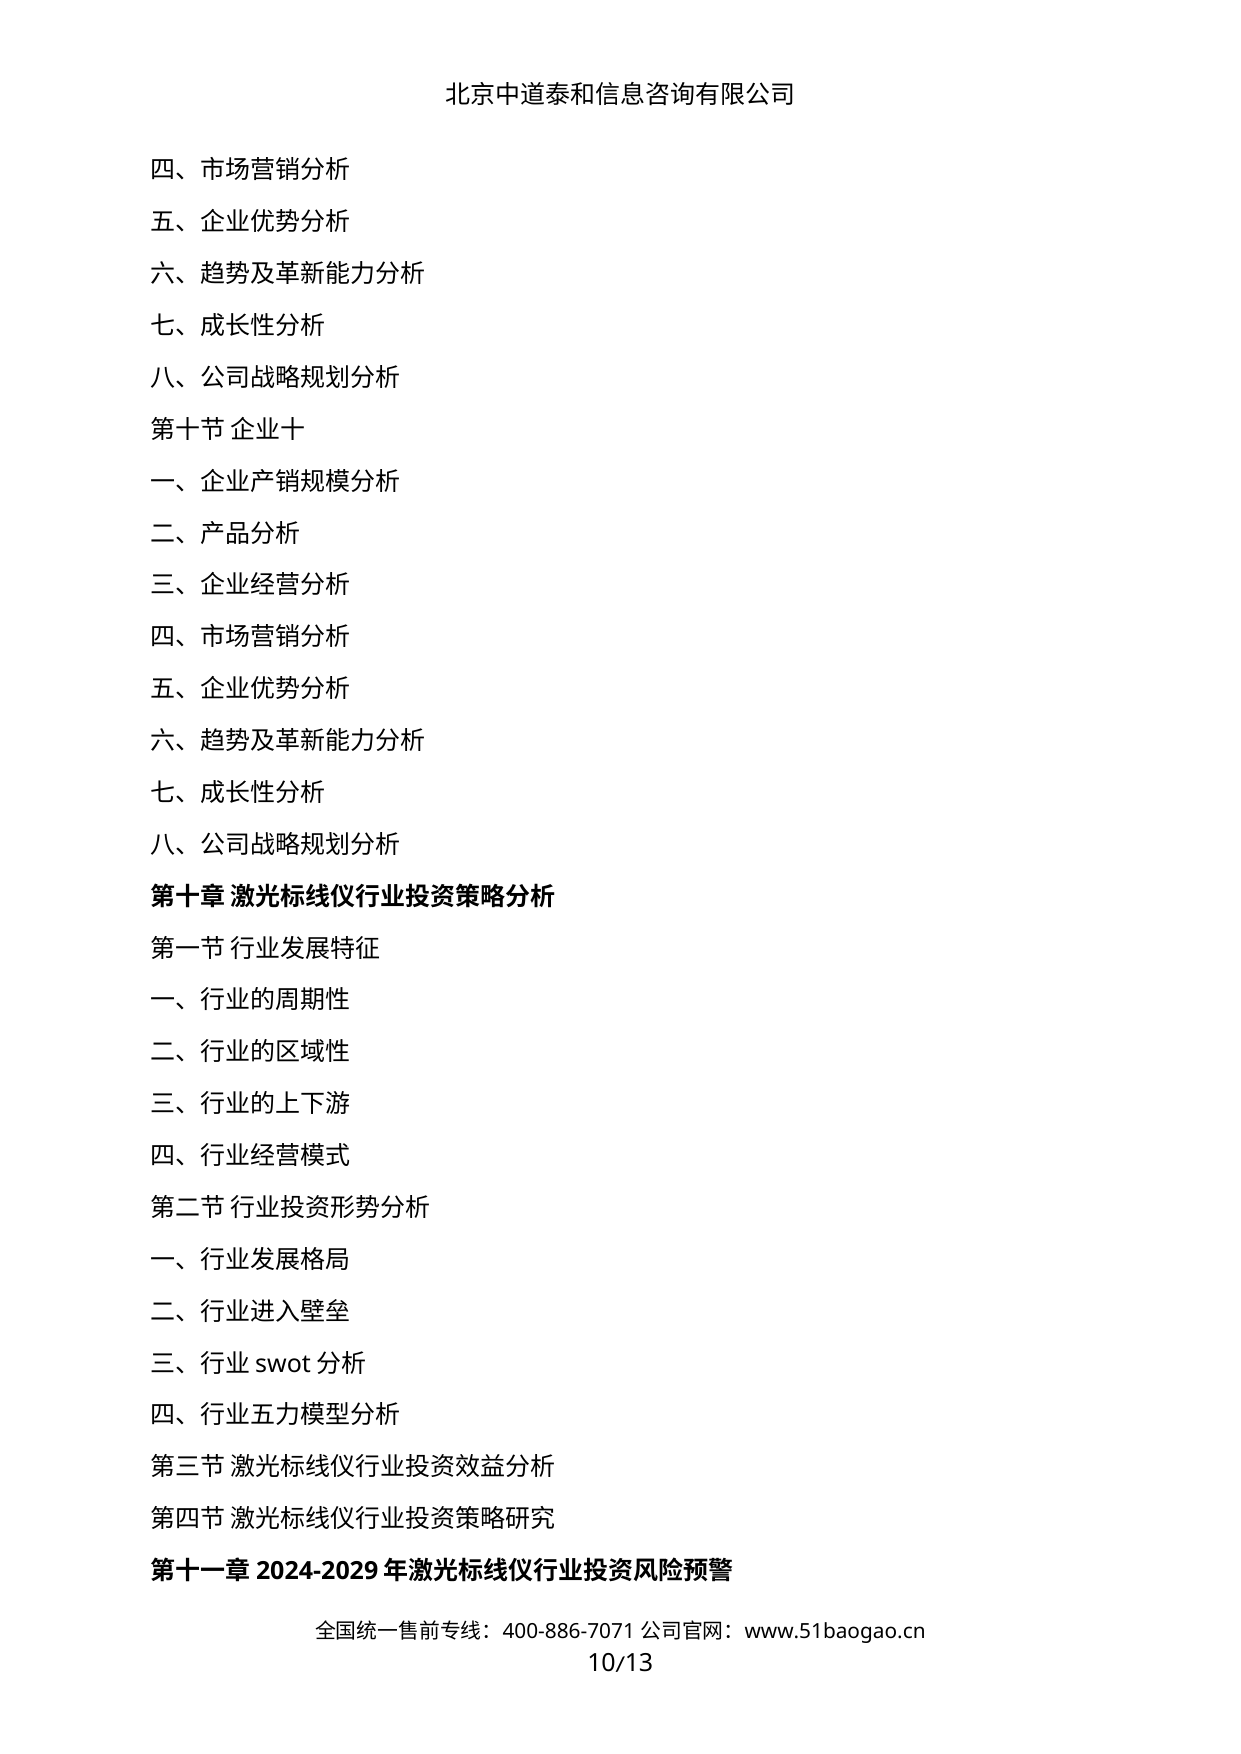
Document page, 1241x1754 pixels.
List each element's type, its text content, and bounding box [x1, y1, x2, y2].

text 第三节 激光标线仪行业投资效益分析 [150, 1447, 1090, 1483]
text 六、趋势及革新能力分析 [150, 721, 1090, 757]
text 二、行业进入壁垒 [150, 1291, 1090, 1327]
text 第四节 激光标线仪行业投资策略研究 [150, 1499, 1090, 1535]
text 二、行业的区域性 [150, 1032, 1090, 1068]
text 一、行业发展格局 [150, 1239, 1090, 1276]
text 三、企业经营分析 [150, 565, 1090, 601]
text 三、行业swot分析 [150, 1343, 1090, 1379]
text 一、行业的周期性 [150, 980, 1090, 1016]
text 一、企业产销规模分析 [150, 461, 1090, 497]
text 四、行业五力模型分析 [150, 1395, 1090, 1431]
text 八、公司战略规划分析 [150, 824, 1090, 861]
text 三、行业的上下游 [150, 1084, 1090, 1120]
text 五、企业优势分析 [150, 669, 1090, 705]
text 七、成长性分析 [150, 772, 1090, 809]
text 四、行业经营模式 [150, 1136, 1090, 1172]
text 四、市场营销分析 [150, 617, 1090, 653]
text 六、趋势及革新能力分析 [150, 254, 1090, 290]
text 第二节 行业投资形势分析 [150, 1187, 1090, 1224]
text 五、企业优势分析 [150, 202, 1090, 238]
text 二、产品分析 [150, 513, 1090, 549]
text 第十一章 2024-2029年激光标线仪行业投资风险预警 [150, 1551, 1090, 1587]
text 八、公司战略规划分析 [150, 357, 1090, 394]
text 第一节 行业发展特征 [150, 928, 1090, 964]
text 第十章 激光标线仪行业投资策略分析 [150, 876, 1090, 912]
text 七、成长性分析 [150, 306, 1090, 342]
text 四、市场营销分析 [150, 150, 1090, 186]
text 第十节 企业十 [150, 409, 1090, 446]
